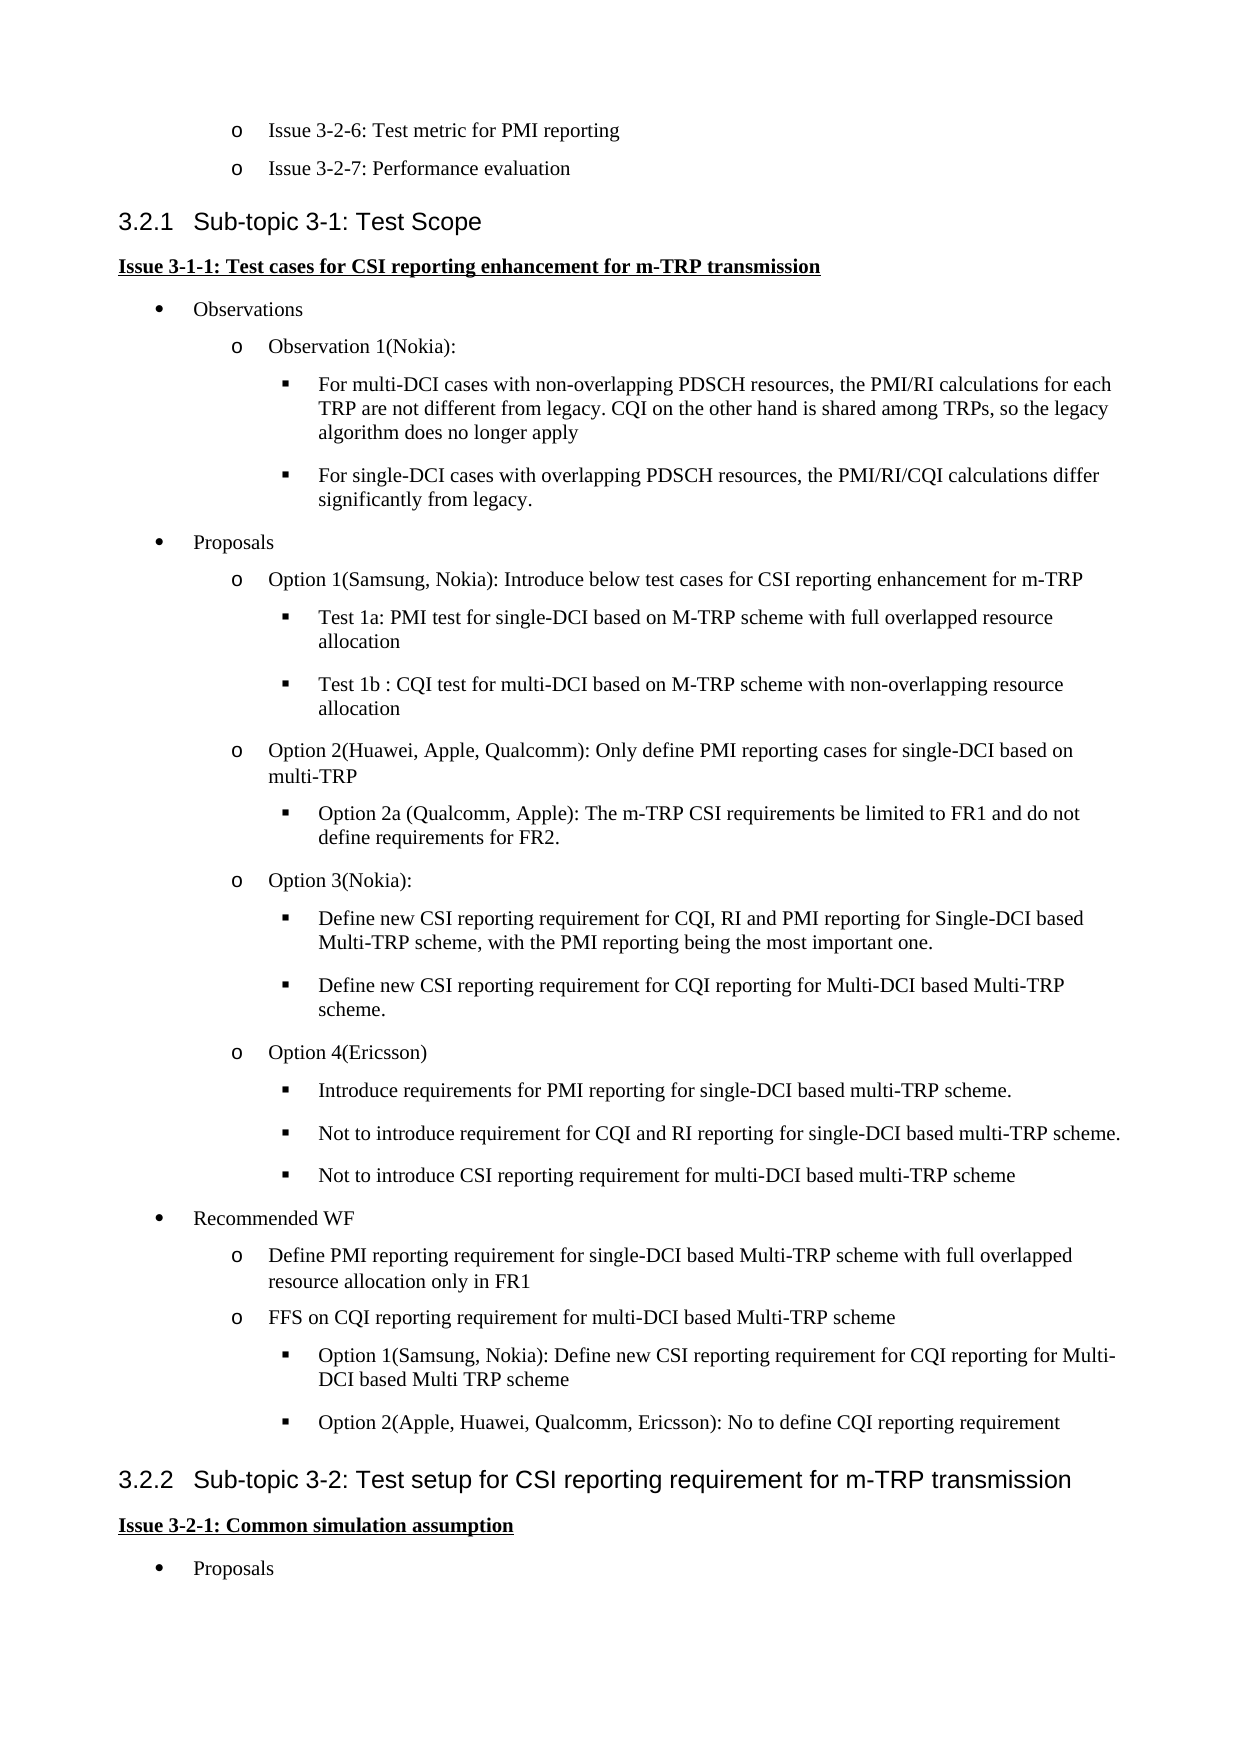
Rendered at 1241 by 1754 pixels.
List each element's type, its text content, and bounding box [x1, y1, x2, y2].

list Test 1a: PMI test for single-DCI based on M-TRP scheme with full overlapped resource allocation [281, 605, 1122, 653]
list Option 3(Nokia): [231, 868, 1122, 893]
list Proposals [156, 1556, 1122, 1580]
text Issue 3-1-1: Test cases for CSI reporting enhancement for m-TRP transmission [118, 254, 1122, 278]
list Not to introduce requirement for CQI and RI reporting for single-DCI based multi-TRP scheme. [281, 1121, 1122, 1145]
list Recommended WF [156, 1206, 1122, 1230]
list Option 2(Apple, Huawei, Qualcomm, Ericsson): No to define CQI reporting requirement [281, 1410, 1122, 1434]
list For single-DCI cases with overlapping PDSCH resources, the PMI/RI/CQI calculations differ significantly from legacy. [281, 463, 1122, 511]
list FFS on CQI reporting requirement for multi-DCI based Multi-TRP scheme [231, 1305, 1122, 1331]
subtitle Sub-topic 3-1: Test Scope [118, 207, 1122, 236]
text Issue 3-2-1: Common simulation assumption [118, 1513, 1122, 1537]
subtitle Sub-topic 3-2: Test setup for CSI reporting requirement for m-TRP transmission [118, 1466, 1122, 1494]
list Define PMI reporting requirement for single-DCI based Multi-TRP scheme with full overlapped resource allocation only in FR1 [231, 1243, 1122, 1293]
list Option 1(Samsung, Nokia): Introduce below test cases for CSI reporting enhancement for m-TRP [231, 566, 1122, 592]
list Option 1(Samsung, Nokia): Define new CSI reporting requirement for CQI reporting for Multi-DCI based Multi TRP scheme [281, 1343, 1122, 1391]
list Option 4(Ericsson) [231, 1039, 1122, 1065]
list Issue 3-2-6: Test metric for PMI reporting [231, 118, 1122, 144]
list Proposals [156, 530, 1122, 554]
list Test 1b : CQI test for multi-DCI based on M-TRP scheme with non-overlapping resource allocation [281, 672, 1122, 720]
list Option 2(Huawei, Apple, Qualcomm): Only define PMI reporting cases for single-DCI based on multi-TRP [231, 738, 1122, 788]
list Not to introduce CSI reporting requirement for multi-DCI based multi-TRP scheme [281, 1163, 1122, 1187]
list Observations [156, 297, 1122, 321]
list Issue 3-2-7: Performance evaluation [231, 156, 1122, 182]
list Introduce requirements for PMI reporting for single-DCI based multi-TRP scheme. [281, 1078, 1122, 1102]
list Define new CSI reporting requirement for CQI reporting for Multi-DCI based Multi-TRP scheme. [281, 973, 1122, 1021]
list Define new CSI reporting requirement for CQI, RI and PMI reporting for Single-DCI based Multi-TRP scheme, with the PMI reporting being the most important one. [281, 906, 1122, 954]
list Observation 1(Nokia): [231, 334, 1122, 359]
list Option 2a (Qualcomm, Apple): The m-TRP CSI requirements be limited to FR1 and do not define requirements for FR2. [281, 801, 1122, 849]
list For multi-DCI cases with non-overlapping PDSCH resources, the PMI/RI calculations for each TRP are not different from legacy. CQI on the other hand is shared among TRPs, so the legacy algorithm does no longer apply [281, 372, 1122, 444]
